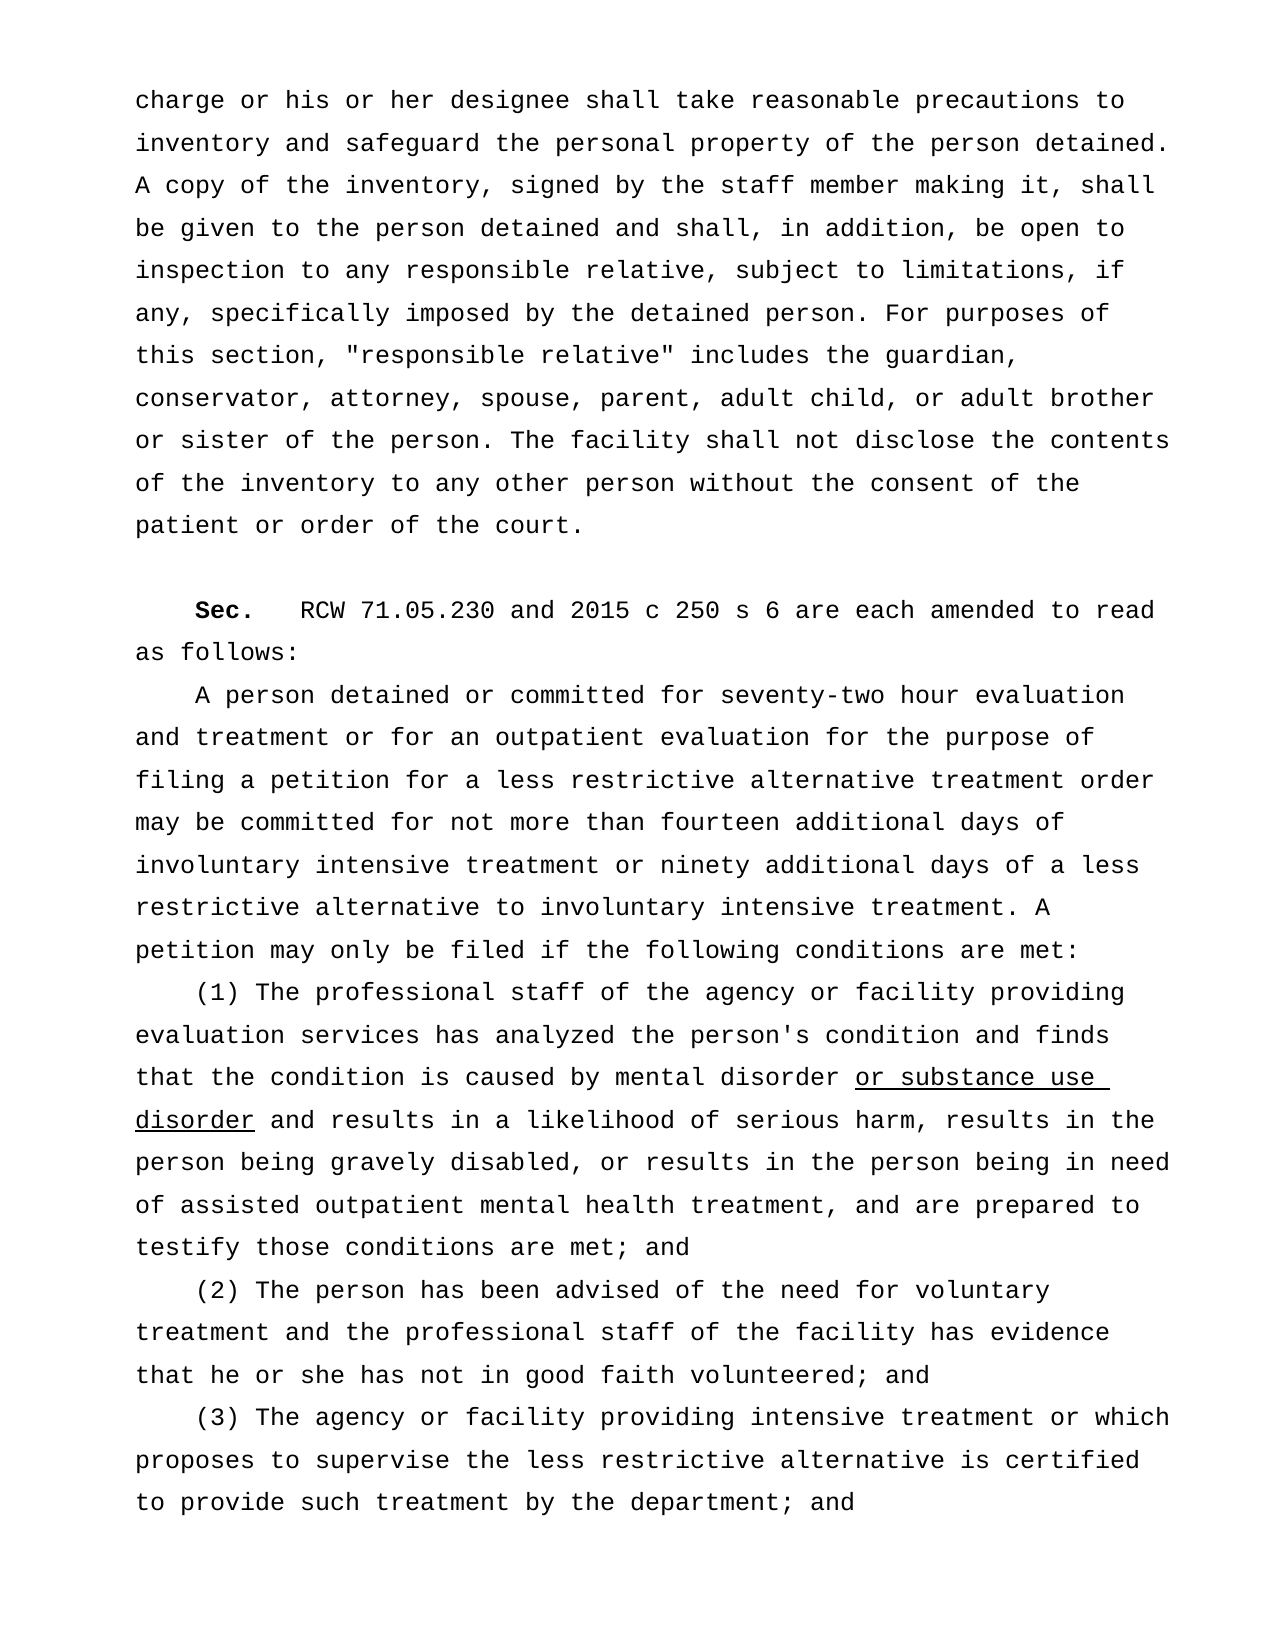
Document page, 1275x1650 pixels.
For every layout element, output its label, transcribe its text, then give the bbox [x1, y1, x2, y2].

text Sec. RCW 71.05.230 and 2015 c 250 s 6 are each amended to read as follows: [135, 584, 1170, 669]
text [135, 75, 1170, 542]
text A person detained or committed for seventy-two hour evaluation and treatment or for an outpatient evaluation for the purpose of filing a petition for a less restrictive alternative treatment order may be committed for not more than fourteen additional days of involuntary intensive treatment or ninety additional days of a less restrictive alternative to involuntary intensive treatment. A petition may only be filed if the following conditions are met: [135, 669, 1170, 967]
text (2) The person has been advised of the need for voluntary treatment and the professional staff of the facility has evidence that he or she has not in good faith volunteered; and [135, 1264, 1170, 1392]
text (1) The professional staff of the agency or facility providing evaluation services has analyzed the person's condition and finds that the condition is caused by mental disorder or substance use disorder and results in a likelihood of serious harm, results in the person being gravely disabled, or results in the person being in need of assisted outpatient mental health treatment, and are prepared to testify those conditions are met; and [135, 967, 1170, 1264]
text (3) The agency or facility providing intensive treatment or which proposes to supervise the less restrictive alternative is certified to provide such treatment by the department; and [135, 1392, 1170, 1519]
